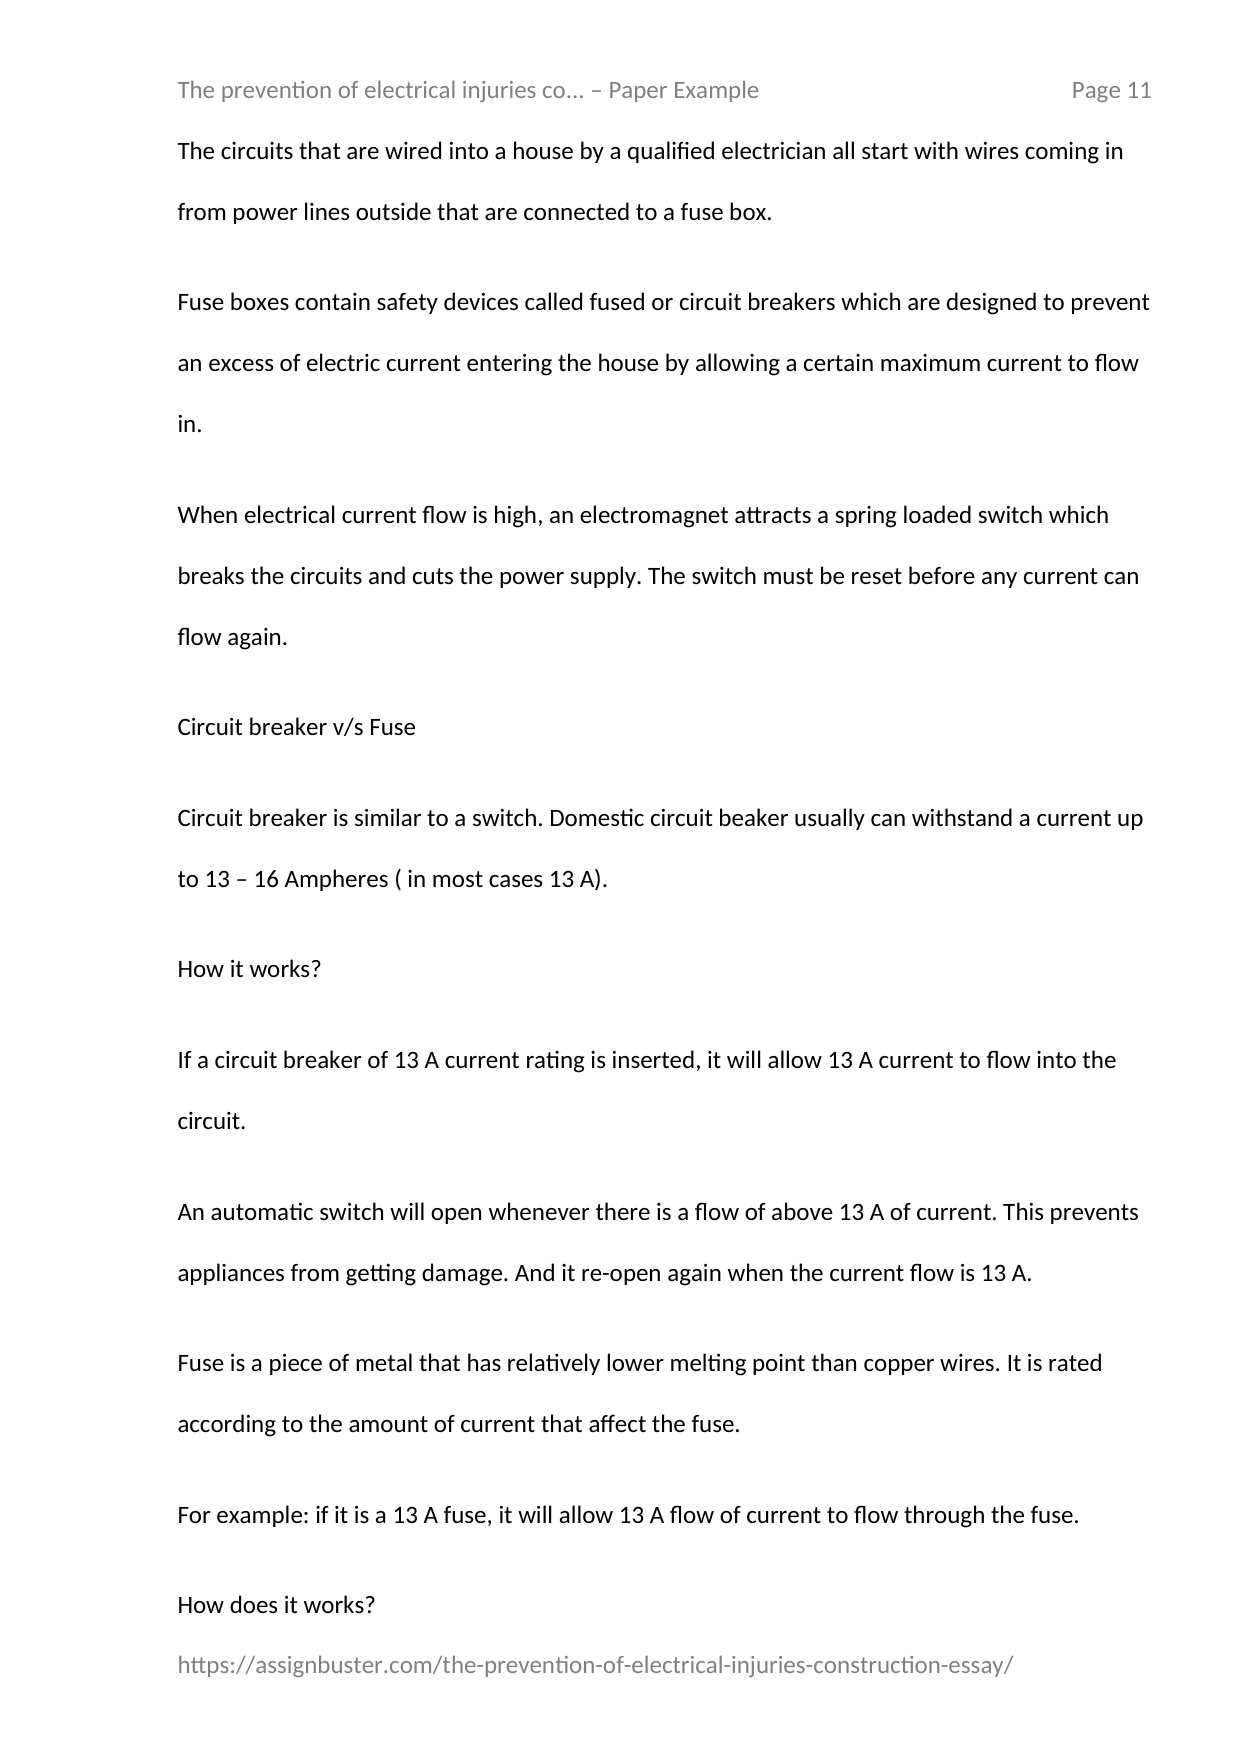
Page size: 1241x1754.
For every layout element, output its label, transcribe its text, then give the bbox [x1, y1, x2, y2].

text How it works? [177, 954, 1152, 984]
text How does it works? [177, 1589, 1152, 1620]
text When electrical current flow is high, an electromagnet attracts a spring loaded switch which breaks the circuits and cuts the power supply. The switch must be reset before any current can flow again. [177, 499, 1152, 652]
text The circuits that are wired into a house by a qualified electrician all start with wires coming in from power lines outside that are connected to a fuse box. [177, 135, 1152, 226]
text Circuit breaker is similar to a switch. Domestic circuit beaker usually can withstand a current up to 13 – 16 Ampheres ( in most cases 13 A). [177, 802, 1152, 894]
text Circuit breaker v/s Fuse [177, 712, 1152, 742]
text Fuse is a piece of metal that has relatively lower melting point than copper wires. It is rated according to the amount of current that affect the fuse. [177, 1347, 1152, 1439]
text An automatic switch will open whenever there is a flow of above 13 A of current. This prevents appliances from getting damage. And it re-open again when the current flow is 13 A. [177, 1196, 1152, 1287]
text If a circuit breaker of 13 A current rating is inserted, it will allow 13 A current to flow into the circuit. [177, 1044, 1152, 1136]
text Fuse boxes contain safety devices called fused or circuit breakers which are designed to prevent an excess of electric current entering the house by allowing a certain maximum current to flow in. [177, 286, 1152, 439]
text For example: if it is a 13 A fuse, it will allow 13 A flow of current to flow through the fuse. [177, 1499, 1152, 1529]
